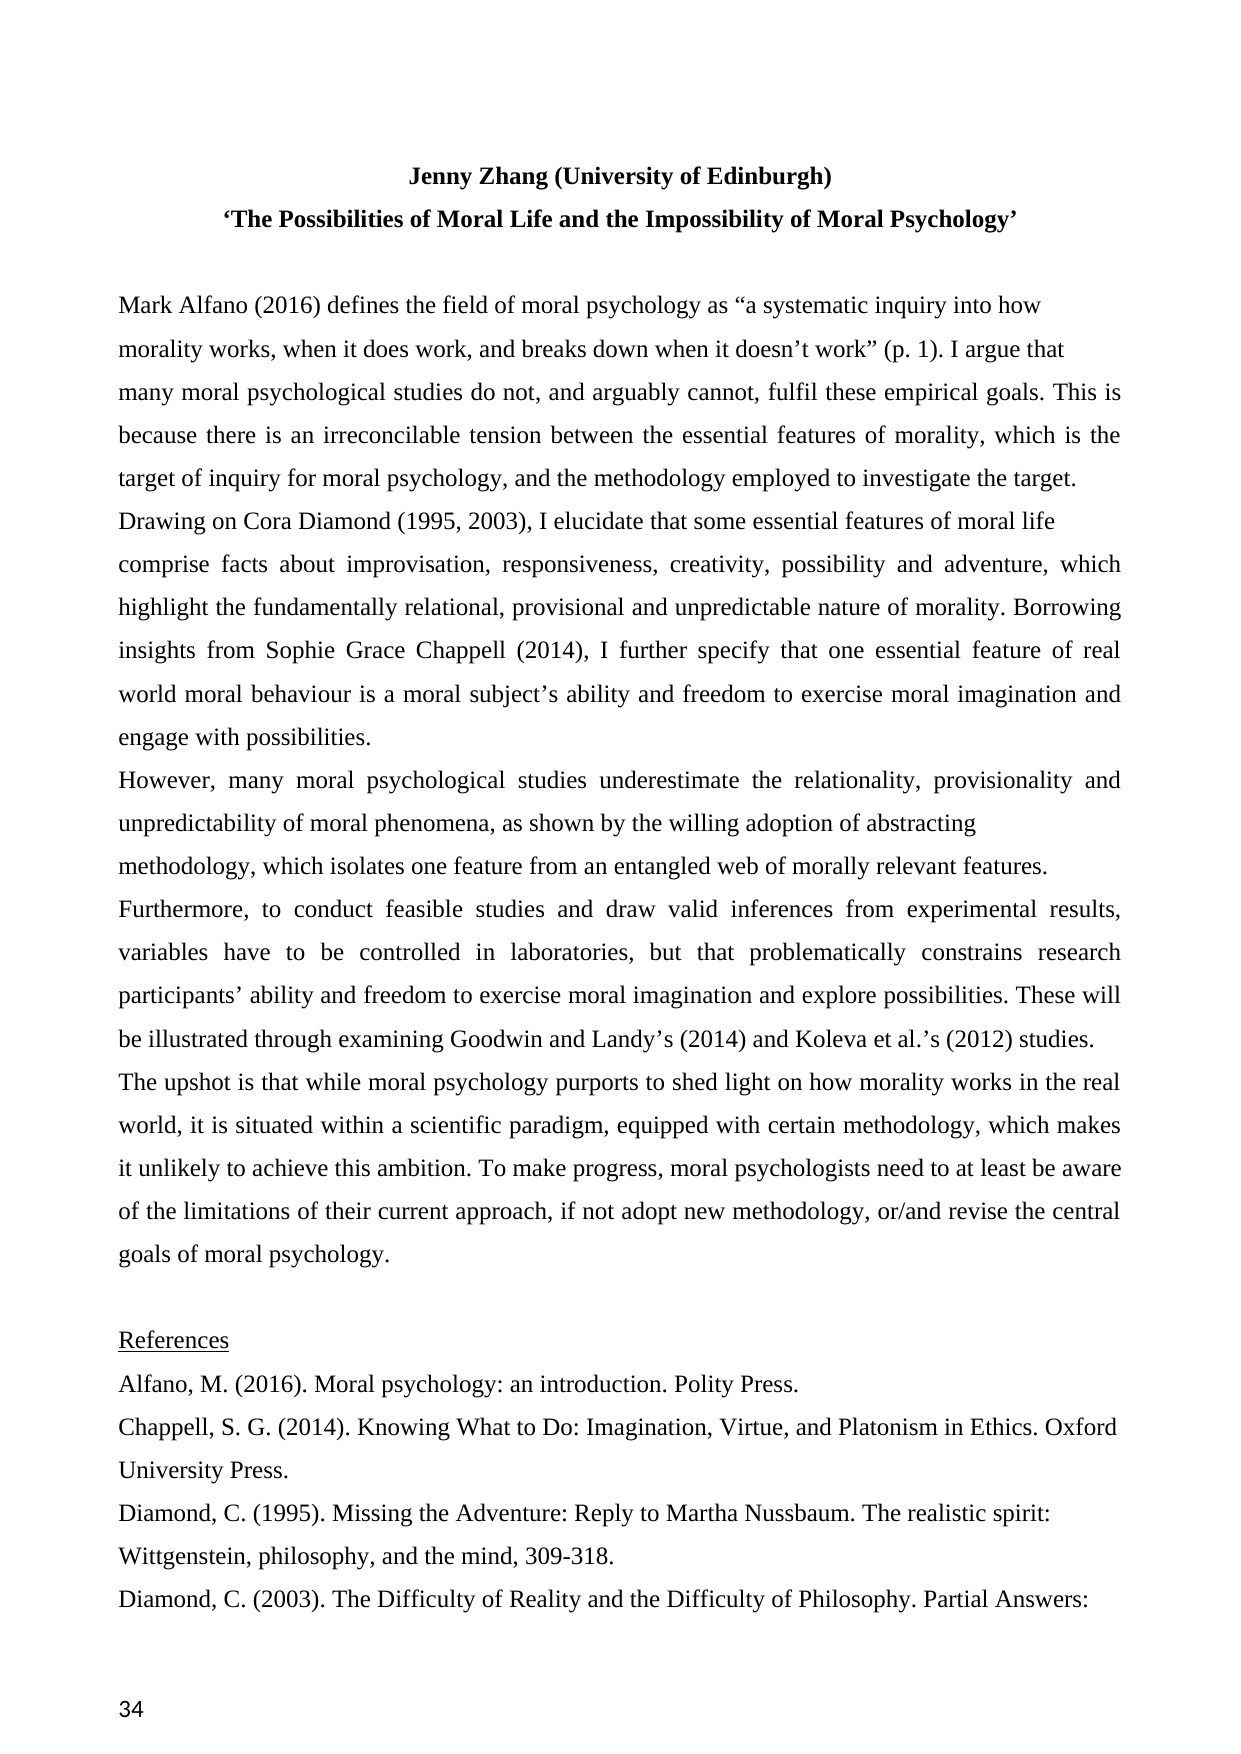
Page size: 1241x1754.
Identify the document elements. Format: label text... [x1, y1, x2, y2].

text Wittgenstein, philosophy, and the mind, 309-318. [118, 1541, 1122, 1570]
text However, many moral psychological studies underestimate the relationality, provisionality and unpredictability of moral phenomena, as shown by the willing adoption of abstracting [118, 765, 1122, 837]
text Furthermore, to conduct feasible studies and draw valid inferences from experimental results, variables have to be controlled in laboratories, but that problematically constrains research participants’ ability and freedom to exercise moral imagination and explore possibilities. These will be illustrated through examining Goodwin and Landy’s (2014) and Koleva et al.’s (2012) studies. [118, 894, 1122, 1052]
text methodology, which isolates one feature from an entangled web of morally relevant features. [118, 851, 1122, 880]
text comprise facts about improvisation, responsiveness, creativity, possibility and adventure, which highlight the fundamentally relational, provisional and unpredictable nature of morality. Borrowing insights from Sophie Grace Chappell (2014), I further specify that one essential feature of real world moral behaviour is a moral subject’s ability and freedom to exercise moral imagination and engage with possibilities. [118, 549, 1122, 751]
text ‘The Possibilities of Moral Life and the Impossibility of Moral Psychology’ [118, 204, 1122, 233]
text morality works, when it does work, and breaks down when it doesn’t work” (p. 1). I argue that [118, 334, 1122, 362]
text Drawing on Cora Diamond (1995, 2003), I elucidate that some essential features of moral life [118, 506, 1122, 535]
text Mark Alfano (2016) defines the field of moral psychology as “a systematic inquiry into how [118, 291, 1122, 319]
text University Press. [118, 1455, 1122, 1484]
text Jenny Zhang (University of Edinburgh) [118, 161, 1122, 190]
text The upshot is that while moral psychology purports to shed light on how morality works in the real world, it is situated within a scientific paradigm, equipped with certain methodology, which makes it unlikely to achieve this ambition. To make progress, moral psychologists need to at least be aware of the limitations of their current approach, if not adopt new methodology, or/and revise the central goals of moral psychology. [118, 1067, 1122, 1268]
text Alfano, M. (2016). Moral psychology: an introduction. Polity Press. [118, 1369, 1122, 1397]
text Diamond, C. (2003). The Difficulty of Reality and the Difficulty of Philosophy. Partial Answers: [118, 1584, 1122, 1613]
text many moral psychological studies do not, and arguably cannot, fulfil these empirical goals. This is because there is an irreconcilable tension between the essential features of morality, which is the target of inquiry for moral psychology, and the methodology employed to investigate the target. [118, 377, 1122, 492]
text Chappell, S. G. (2014). Knowing What to Do: Imagination, Virtue, and Platonism in Ethics. Oxford [118, 1412, 1122, 1441]
text Diamond, C. (1995). Missing the Adventure: Reply to Martha Nussbaum. The realistic spirit: [118, 1498, 1122, 1527]
text References [118, 1326, 1122, 1354]
